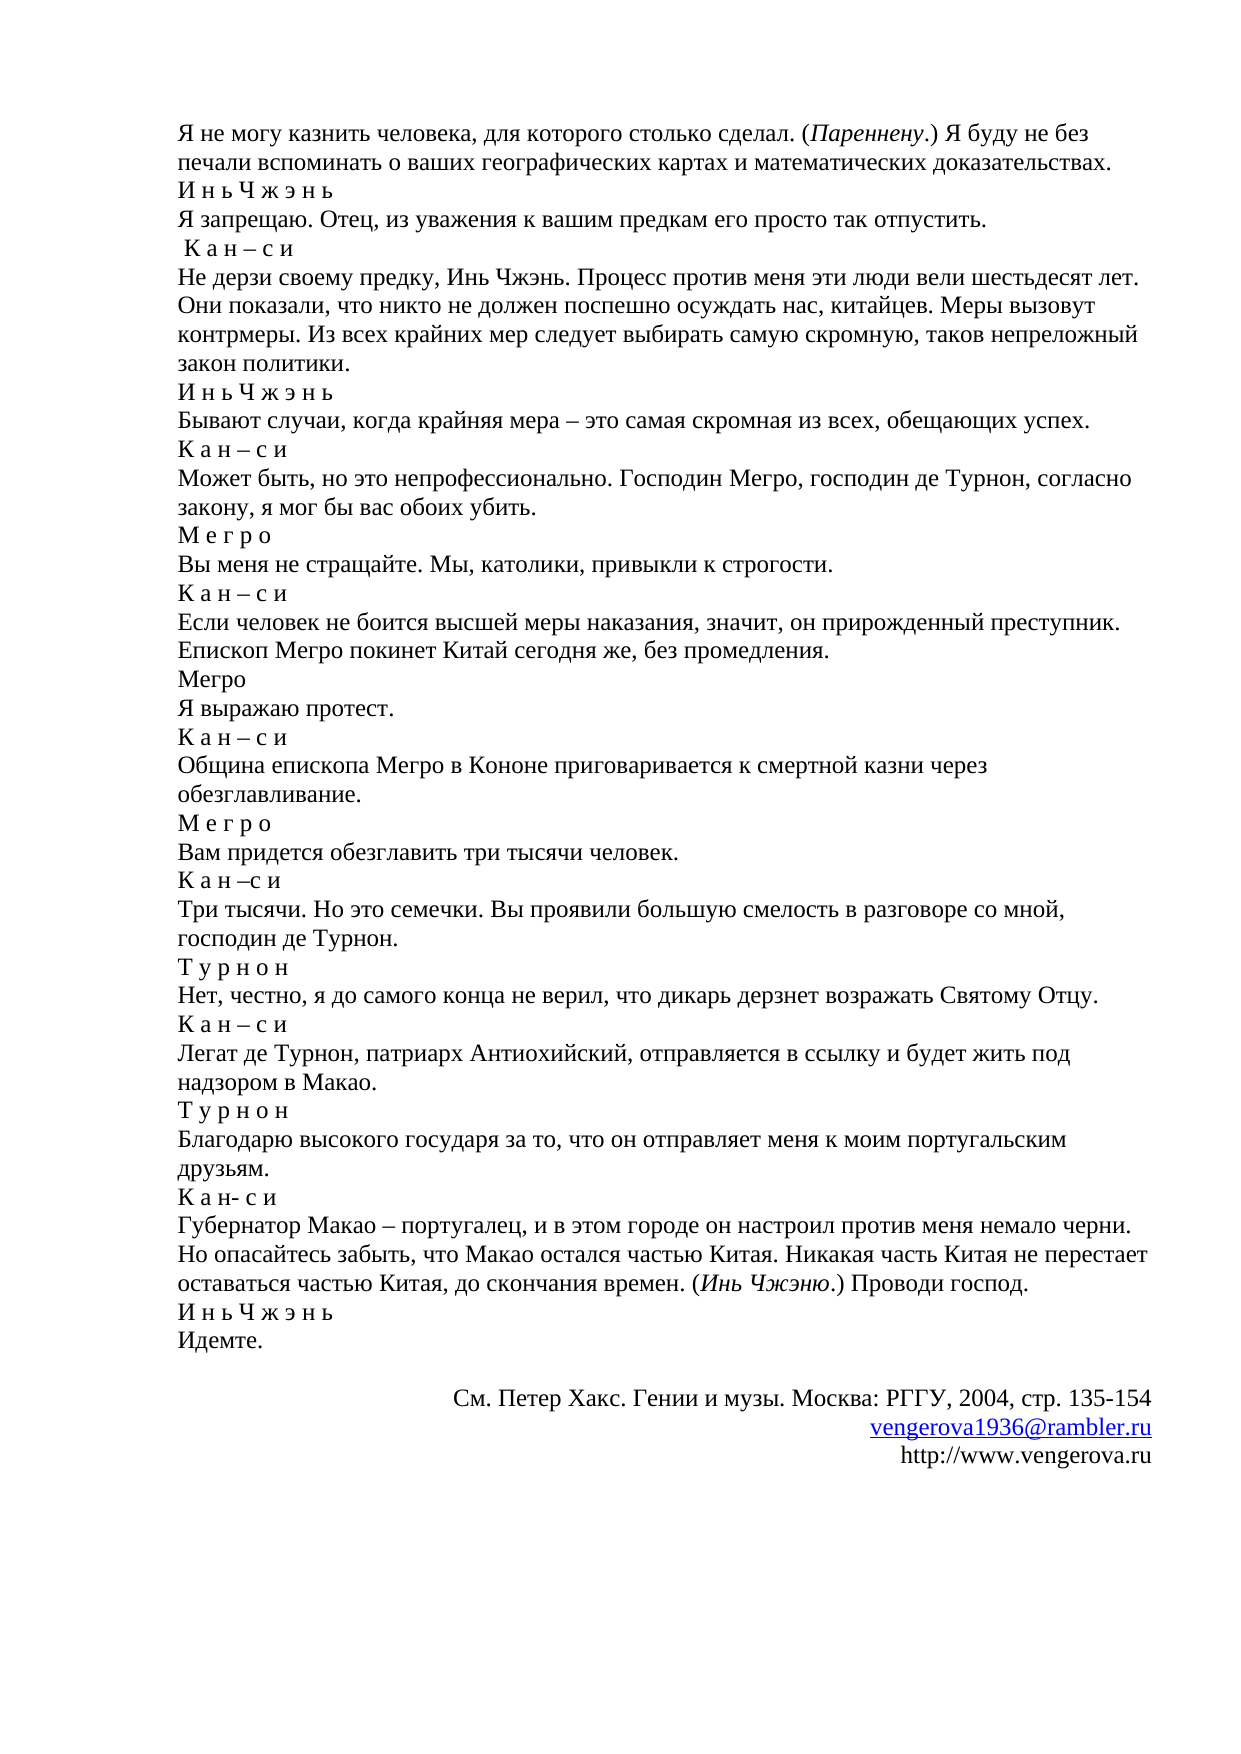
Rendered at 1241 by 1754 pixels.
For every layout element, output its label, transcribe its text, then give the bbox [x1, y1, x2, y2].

text И н ь Ч ж э н ь [177, 176, 1152, 204]
text М е г р о [177, 521, 1152, 549]
text http://www.vengerova.ru [177, 1441, 1152, 1469]
text Мегро [177, 664, 1152, 693]
text И н ь Ч ж э н ь [177, 377, 1152, 406]
text Может быть, но это непрофессионально. Господин Мегро, господин де Турнон, согласно закону, я мог бы вас обоих убить. [177, 463, 1152, 521]
text М е г р о [177, 808, 1152, 837]
text Вам придется обезглавить три тысячи человек. [177, 837, 1152, 866]
text К а н – с и [177, 233, 1152, 262]
text Община епископа Мегро в Кононе приговаривается к смертной казни через обезглавливание. [177, 751, 1152, 808]
text См. Петер Хакс. Гении и музы. Москва: РГГУ, 2004, стр. 135-154 [177, 1383, 1152, 1412]
text Вы меня не стращайте. Мы, католики, привыкли к строгости. [177, 549, 1152, 578]
text Т у р н о н [177, 1096, 1152, 1124]
text К а н – с и [177, 1009, 1152, 1038]
text Идемте. [177, 1326, 1152, 1354]
text К а н –с и [177, 866, 1152, 894]
text Я не могу казнить человека, для которого столько сделал. (Пареннену.) Я буду не без печали вспоминать о ваших географических картах и математических доказательствах. [177, 118, 1152, 176]
text К а н- с и [177, 1182, 1152, 1211]
text vengerova1936@rambler.ru [177, 1412, 1152, 1441]
text Я запрещаю. Отец, из уважения к вашим предкам его просто так отпустить. [177, 204, 1152, 233]
text К а н – с и [177, 578, 1152, 607]
text И н ь Ч ж э н ь [177, 1297, 1152, 1326]
text К а н – с и [177, 434, 1152, 463]
text Бывают случаи, когда крайняя мера – это самая скромная из всех, обещающих успех. [177, 406, 1152, 434]
text Нет, честно, я до самого конца не верил, что дикарь дерзнет возражать Святому Отцу. [177, 981, 1152, 1009]
text Три тысячи. Но это семечки. Вы проявили большую смелость в разговоре со мной, господин де Турнон. [177, 894, 1152, 952]
text Т у р н о н [177, 952, 1152, 981]
text Легат де Турнон, патриарх Антиохийский, отправляется в ссылку и будет жить под надзором в Макао. [177, 1038, 1152, 1096]
text Губернатор Макао – португалец, и в этом городе он настроил против меня немало черни. Но опасайтесь забыть, что Макао остался частью Китая. Никакая часть Китая не перестает оставаться частью Китая, до скончания времен. (Инь Чжэню.) Проводи господ. [177, 1211, 1152, 1297]
text Если человек не боится высшей меры наказания, значит, он прирожденный преступник. Епископ Мегро покинет Китай сегодня же, без промедления. [177, 607, 1152, 664]
text К а н – с и [177, 722, 1152, 751]
text Не дерзи своему предку, Инь Чжэнь. Процесс против меня эти люди вели шестьдесят лет. Они показали, что никто не должен поспешно осуждать нас, китайцев. Меры вызовут контрмеры. Из всех крайних мер следует выбирать самую скромную, таков непреложный закон политики. [177, 262, 1152, 377]
text Я выражаю протест. [177, 693, 1152, 722]
text Благодарю высокого государя за то, что он отправляет меня к моим португальским друзьям. [177, 1124, 1152, 1182]
